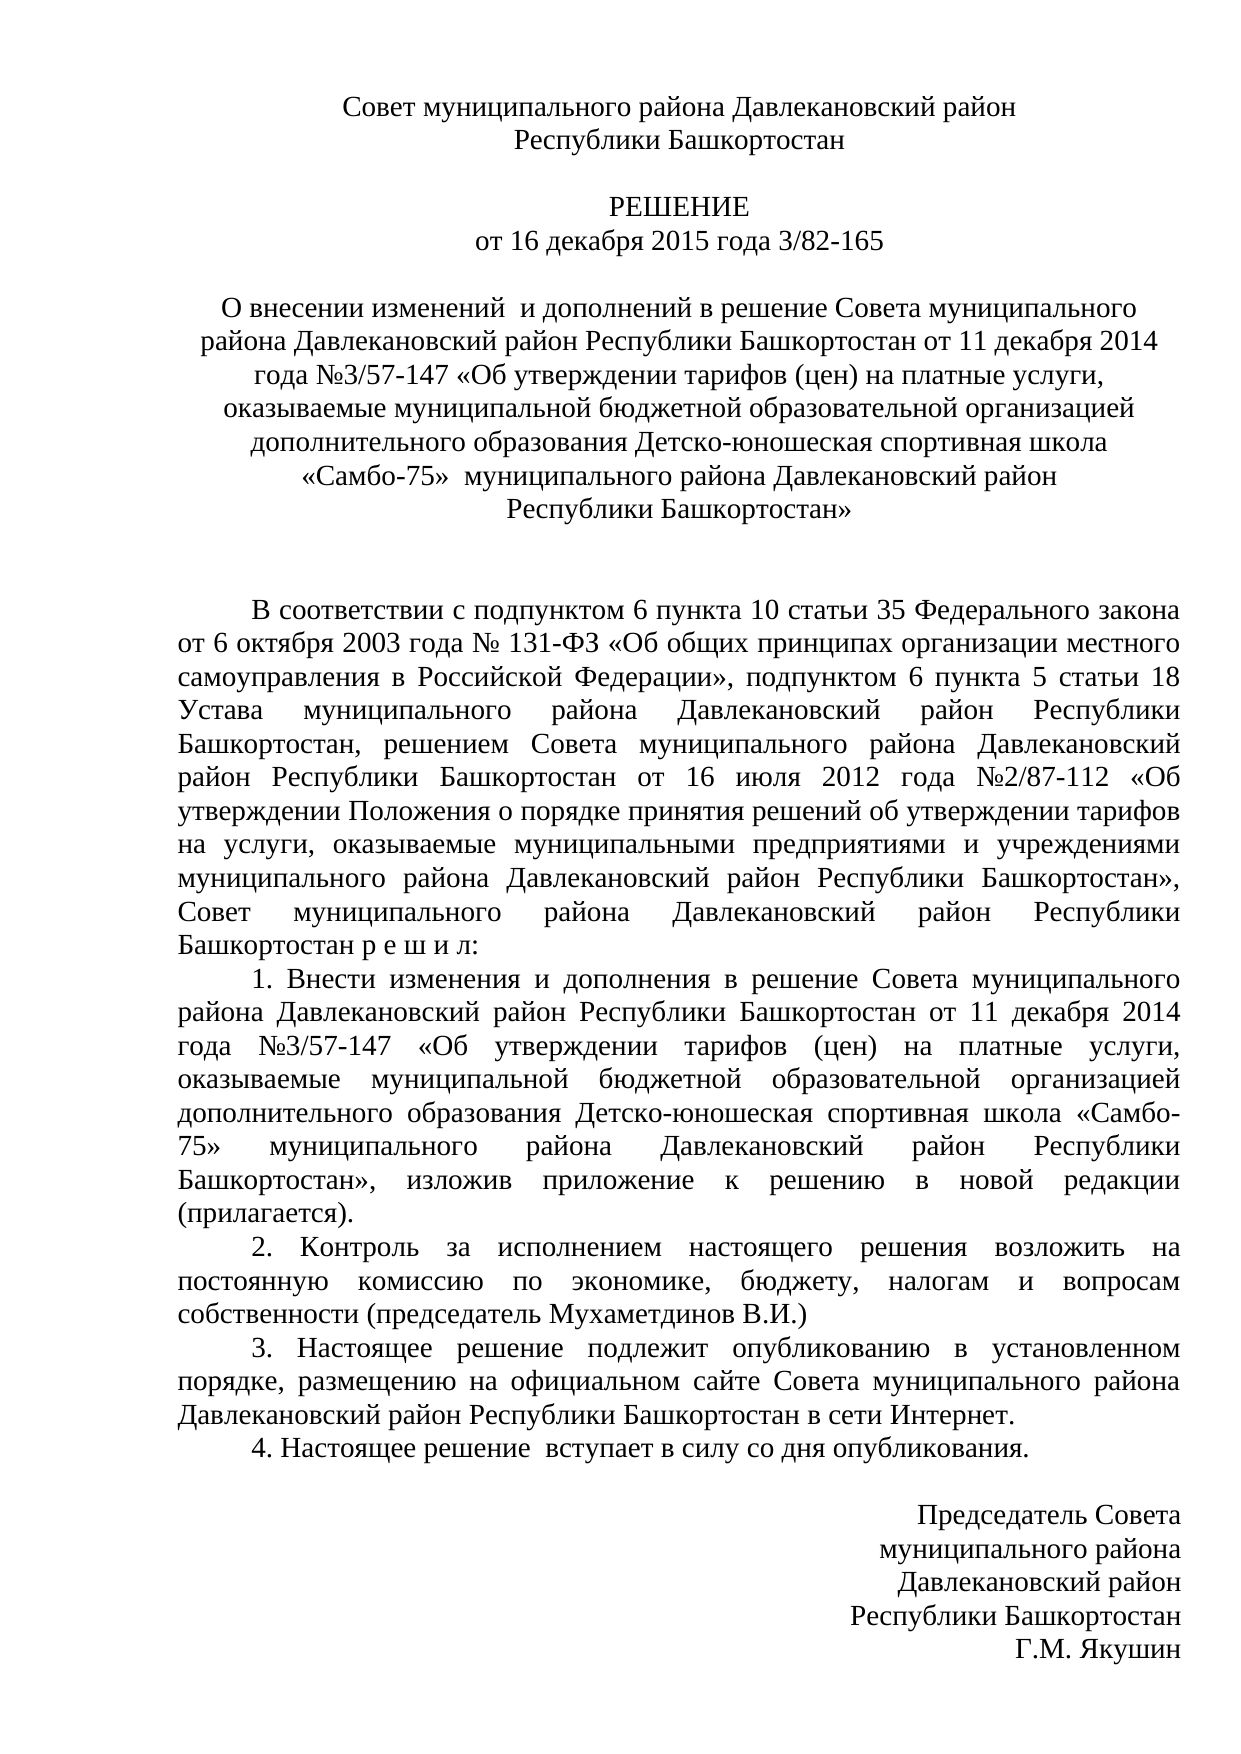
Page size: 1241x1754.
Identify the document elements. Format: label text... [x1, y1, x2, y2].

text 1. Внести изменения и дополнения в решение Совета муниципального района Давлекановский район Республики Башкортостан от 11 декабря 2014 года №3/57-147 «Об утверждении тарифов (цен) на платные услуги, оказываемые муниципальной бюджетной образовательной организацией дополнительного образования Детско-юношеская спортивная школа «Самбо-75» муниципального района Давлекановский район Республики Башкортостан», изложив приложение к решению в новой редакции (прилагается). [177, 961, 1181, 1229]
text муниципального района [177, 1531, 1181, 1564]
text О внесении изменений и дополнений в решение Совета муниципального района Давлекановский район Республики Башкортостан от 11 декабря 2014 года №3/57-147 «Об утверждении тарифов (цен) на платные услуги, оказываемые муниципальной бюджетной образовательной организацией дополнительного образования Детско-юношеская спортивная школа [177, 290, 1181, 458]
text Давлекановский район [177, 1564, 1181, 1598]
text Республики Башкортостан [177, 1598, 1181, 1632]
text Республики Башкортостан» [177, 491, 1181, 525]
text от 16 декабря 2015 года 3/82-165 [177, 223, 1181, 256]
text Г.М. Якушин [177, 1632, 1181, 1665]
text В соответствии с подпунктом 6 пункта 10 статьи 35 Федерального закона от 6 октября 2003 года № 131-ФЗ «Об общих принципах организации местного самоуправления в Российской Федерации», подпунктом 6 пункта 5 статьи 18 Устава муниципального района Давлекановский район Республики Башкортостан, решением Совета муниципального района Давлекановский район Республики Башкортостан от 16 июля 2012 года №2/87-112 «Об утверждении Положения о порядке принятия решений об утверждении тарифов на услуги, оказываемые муниципальными предприятиями и учреждениями муниципального района Давлекановский район Республики Башкортостан», Совет муниципального района Давлекановский район Республики Башкортостан р е ш и л: [177, 592, 1181, 961]
text Совет муниципального района Давлекановский район [177, 89, 1181, 122]
text 2. Контроль за исполнением настоящего решения возложить на постоянную комиссию по экономике, бюджету, налогам и вопросам собственности (председатель Мухаметдинов В.И.) [177, 1229, 1181, 1330]
text 3. Настоящее решение подлежит опубликованию в установленном порядке, размещению на официальном сайте Совета муниципального района Давлекановский район Республики Башкортостан в сети Интернет. [177, 1330, 1181, 1430]
text Республики Башкортостан [177, 122, 1181, 156]
text 4. Настоящее решение вступает в силу со дня опубликования. [177, 1430, 1181, 1464]
text РЕШЕНИЕ [177, 189, 1181, 223]
text «Самбо-75» муниципального района Давлекановский район [177, 458, 1181, 491]
text Председатель Совета [177, 1497, 1181, 1531]
